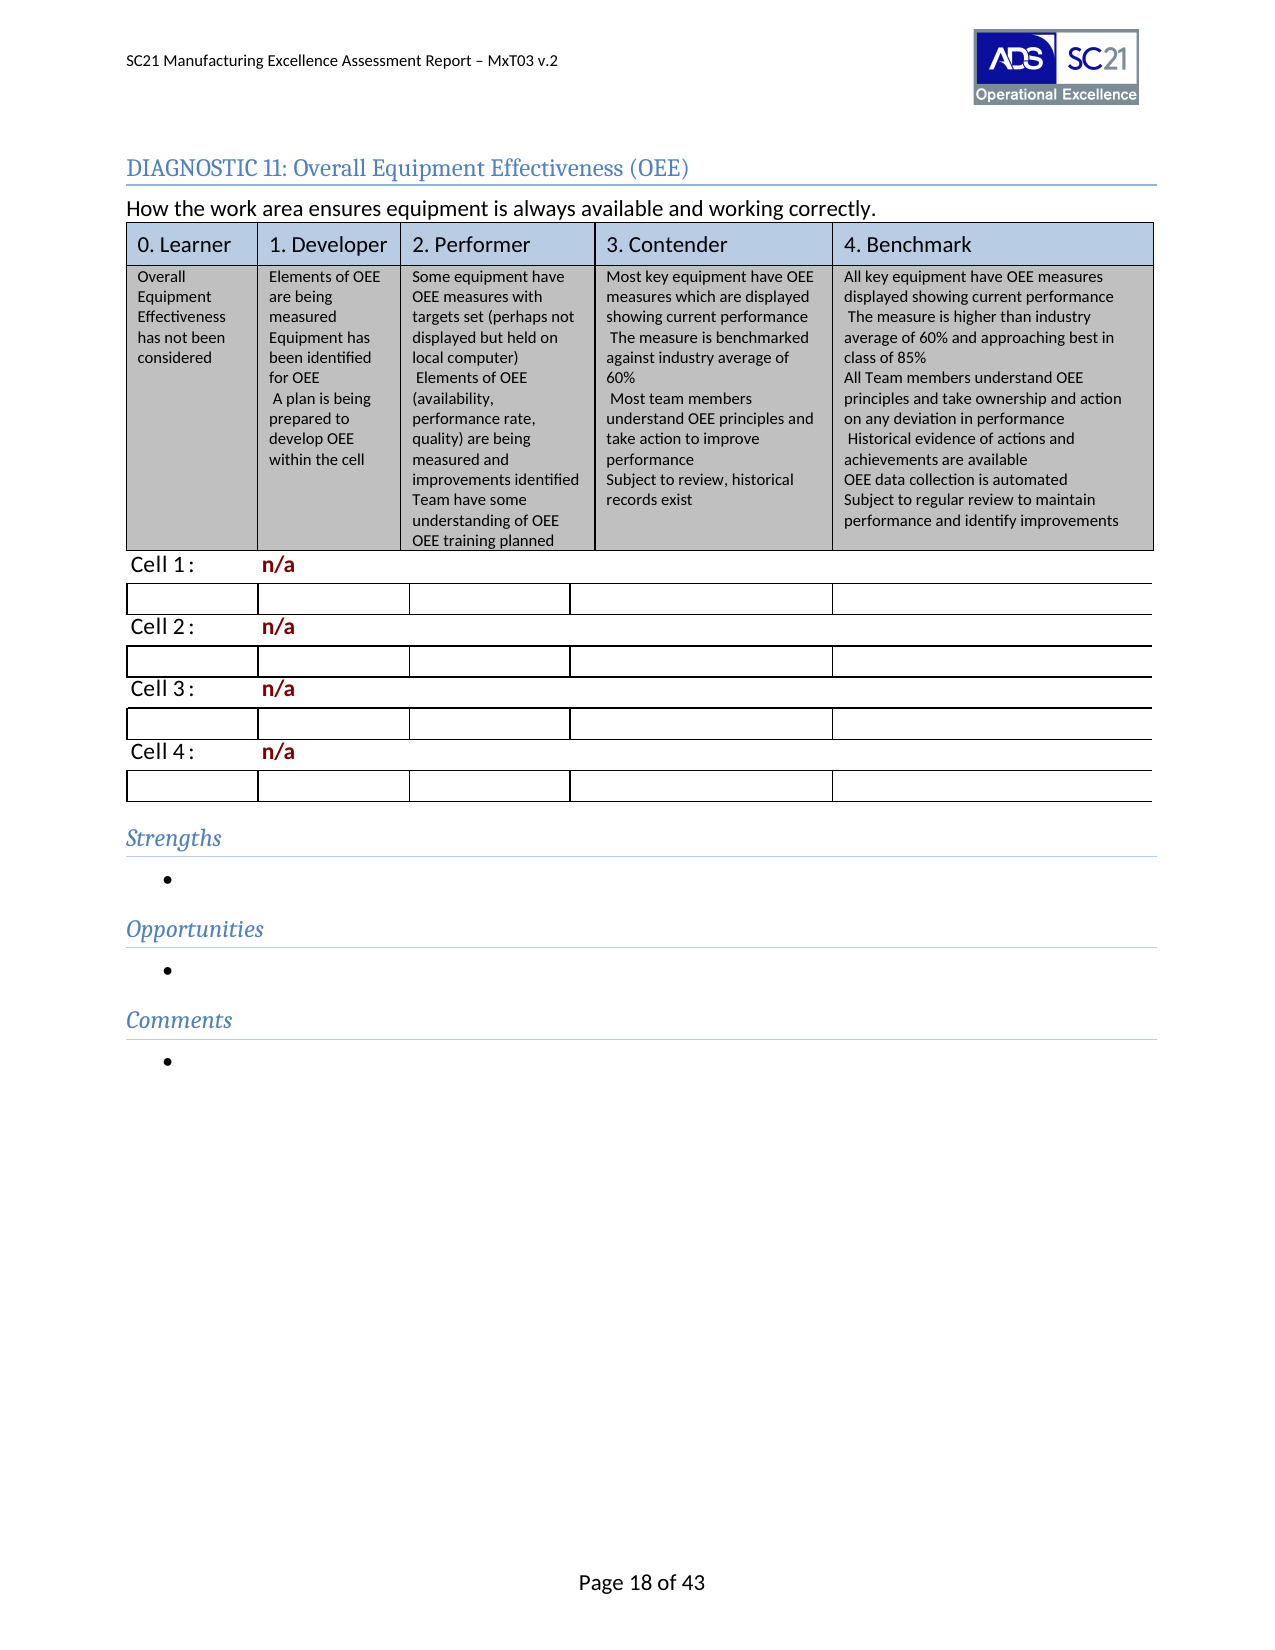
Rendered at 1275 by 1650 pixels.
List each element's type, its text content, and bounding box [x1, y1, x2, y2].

table_cell Most key equipment have OEE measures which are displayed showing current performance The measure is benchmarked against industry average of 60% Most team members understand OEE principles and take action to improve performance Subject to review, historical records exist [596, 266, 832, 550]
subtitle Comments [126, 1006, 1157, 1039]
subtitle DIAGNOSTIC 11: Overall Equipment Effectiveness (OEE) [126, 154, 1157, 184]
subtitle Opportunities [126, 914, 1157, 947]
table_cell Overall Equipment Effectiveness has not been considered [127, 266, 257, 550]
subtitle Strengths [126, 823, 1157, 856]
table_cell Some equipment have OEE measures with targets set (perhaps not displayed but held on local computer) Elements of OEE (availability, performance rate, quality) are being measured and improvements identified Team have some understanding of OEE OEE training planned [401, 266, 594, 550]
picture [973, 29, 1139, 105]
table_cell Elements of OEE are being measured Equipment has been identified for OEE A plan is being prepared to develop OEE within the cell [258, 266, 400, 550]
table_header 3. Contender [596, 223, 832, 265]
table_header 2. Performer [401, 223, 594, 265]
text How the work area ensures equipment is always available and working correctly. [126, 194, 1157, 222]
table_header 1. Developer [258, 223, 400, 265]
table_header 0. Learner [127, 223, 257, 265]
table_header 4. Benchmark [833, 223, 1153, 265]
table_cell All key equipment have OEE measures displayed showing current performance The measure is higher than industry average of 60% and approaching best in class of 85% All Team members understand OEE principles and take ownership and action on any deviation in performance Historical evidence of actions and achievements are available OEE data collection is automated Subject to regular review to maintain performance and identify improvements [833, 266, 1153, 550]
